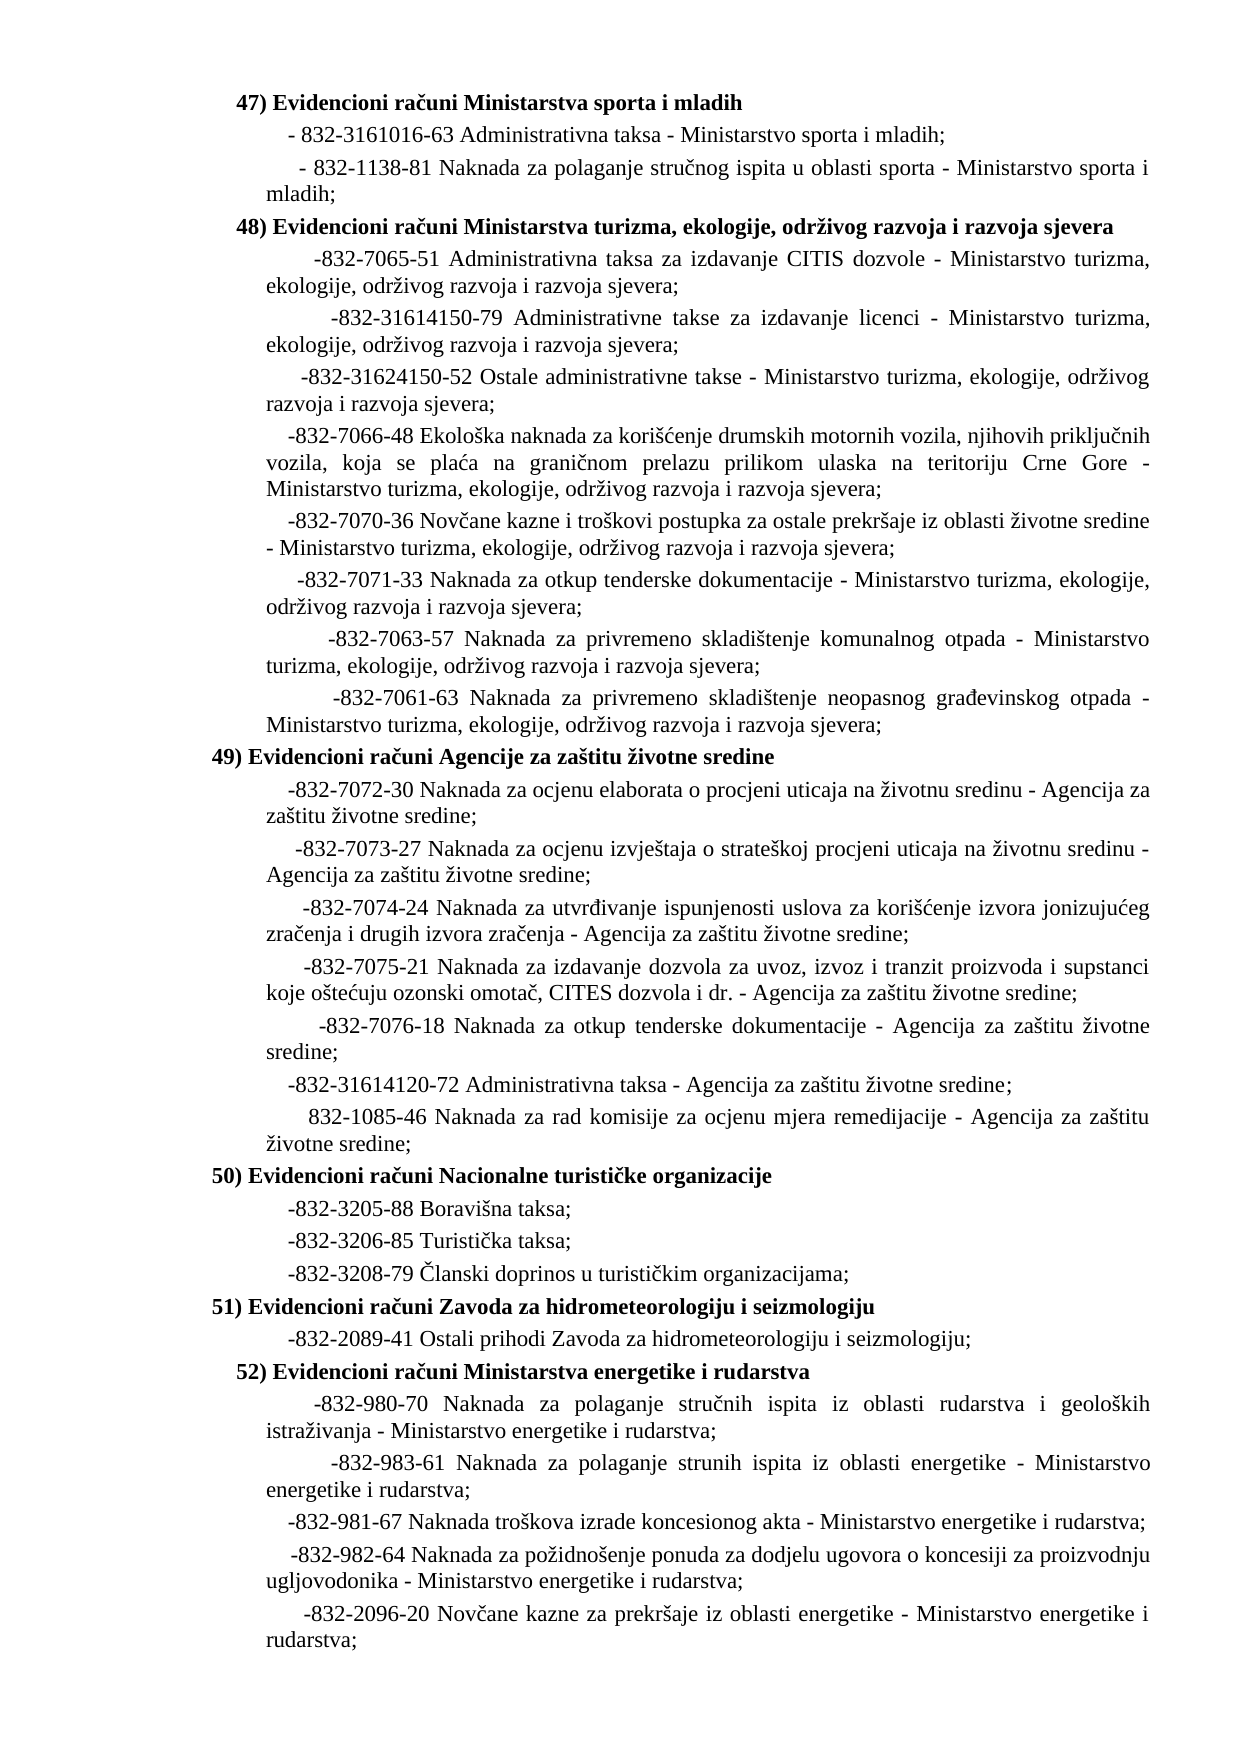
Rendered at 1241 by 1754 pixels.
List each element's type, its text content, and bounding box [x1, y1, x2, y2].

text -832-7063-57 Naknada za privremeno skladištenje komunalnog otpada - Ministarstvo turizma, ekologije, održivog razvoja i razvoja sjevera; [236, 625, 1152, 678]
text -832-3208-79 Članski doprinos u turističkim organizacijama; [236, 1260, 1152, 1286]
text -832-982-64 Naknada za požidnošenje ponuda za dodjelu ugovora o koncesiji za proizvodnju ugljovodonika - Ministarstvo energetike i rudarstva; [236, 1541, 1152, 1594]
text 49) Evidencioni računi Agencije za zaštitu životne sredine [177, 743, 1152, 770]
text -832-7075-21 Naknada za izdavanje dozvola za uvoz, izvoz i tranzit proizvoda i supstanci koje oštećuju ozonski omotač, CITES dozvola i dr. - Agencija za zaštitu životne sredine; [236, 953, 1152, 1006]
text - 832-3161016-63 Administrativna taksa - Ministarstvo sporta i mladih; [236, 121, 1152, 147]
text 832-1085-46 Naknada za rad komisije za ocjenu mjera remedijacije - Agencija za zaštitu životne sredine; [236, 1103, 1152, 1156]
text -832-7071-33 Naknada za otkup tenderske dokumentacije - Ministarstvo turizma, ekologije, održivog razvoja i razvoja sjevera; [236, 566, 1152, 619]
text -832-3205-88 Boravišna taksa; [236, 1195, 1152, 1221]
text -832-7074-24 Naknada za utvrđivanje ispunjenosti uslova za korišćenje izvora jonizujućeg zračenja i drugih izvora zračenja - Agencija za zaštitu životne sredine; [236, 894, 1152, 947]
text -832-7072-30 Naknada za ocjenu elaborata o procjeni uticaja na životnu sredinu - Agencija za zaštitu životne sredine; [236, 776, 1152, 829]
text -832-7070-36 Novčane kazne i troškovi postupka za ostale prekršaje iz oblasti životne sredine - Ministarstvo turizma, ekologije, održivog razvoja i razvoja sjevera; [236, 507, 1152, 560]
text 51) Evidencioni računi Zavoda za hidrometeorologiju i seizmologiju [177, 1293, 1152, 1319]
text -832-7066-48 Ekološka naknada za korišćenje drumskih motornih vozila, njihovih priključnih vozila, koja se plaća na graničnom prelazu prilikom ulaska na teritoriju Crne Gore - Ministarstvo turizma, ekologije, održivog razvoja i razvoja sjevera; [236, 422, 1152, 501]
text -832-3206-85 Turistička taksa; [236, 1227, 1152, 1254]
text -832-2096-20 Novčane kazne za prekršaje iz oblasti energetike - Ministarstvo energetike i rudarstva; [236, 1600, 1152, 1653]
text -832-31614150-79 Administrativne takse za izdavanje licenci - Ministarstvo turizma, ekologije, održivog razvoja i razvoja sjevera; [236, 304, 1152, 357]
text -832-7076-18 Naknada za otkup tenderske dokumentacije - Agencija za zaštitu životne sredine; [236, 1012, 1152, 1064]
text - 832-1138-81 Naknada za polaganje stručnog ispita u oblasti sporta - Ministarstvo sporta i mladih; [236, 154, 1152, 206]
text -832-980-70 Naknada za polaganje stručnih ispita iz oblasti rudarstva i geoloških istraživanja - Ministarstvo energetike i rudarstva; [236, 1391, 1152, 1443]
text 47) Evidencioni računi Ministarstva sporta i mladih [236, 88, 1152, 115]
text -832-981-67 Naknada troškova izrade koncesionog akta - Ministarstvo energetike i rudarstva; [236, 1508, 1152, 1535]
text 50) Evidencioni računi Nacionalne turističke organizacije [177, 1162, 1152, 1189]
text -832-983-61 Naknada za polaganje strunih ispita iz oblasti energetike - Ministarstvo energetike i rudarstva; [236, 1449, 1152, 1502]
text -832-31624150-52 Ostale administrativne takse - Ministarstvo turizma, ekologije, održivog razvoja i razvoja sjevera; [236, 363, 1152, 416]
text -832-7073-27 Naknada za ocjenu izvještaja o strateškoj procjeni uticaja na životnu sredinu - Agencija za zaštitu životne sredine; [236, 835, 1152, 888]
text -832-7065-51 Administrativna taksa za izdavanje CITIS dozvole - Ministarstvo turizma, ekologije, održivog razvoja i razvoja sjevera; [236, 245, 1152, 298]
text -832-7061-63 Naknada za privremeno skladištenje neopasnog građevinskog otpada - Ministarstvo turizma, ekologije, održivog razvoja i razvoja sjevera; [236, 684, 1152, 737]
text 48) Evidencioni računi Ministarstva turizma, ekologije, održivog razvoja i razvoja sjevera [236, 213, 1152, 239]
text 52) Evidencioni računi Ministarstva energetike i rudarstva [236, 1358, 1152, 1384]
text -832-2089-41 Ostali prihodi Zavoda za hidrometeorologiju i seizmologiju; [236, 1325, 1152, 1352]
text -832-31614120-72 Administrativna taksa - Agencija za zaštitu životne sredine; [236, 1071, 1152, 1097]
